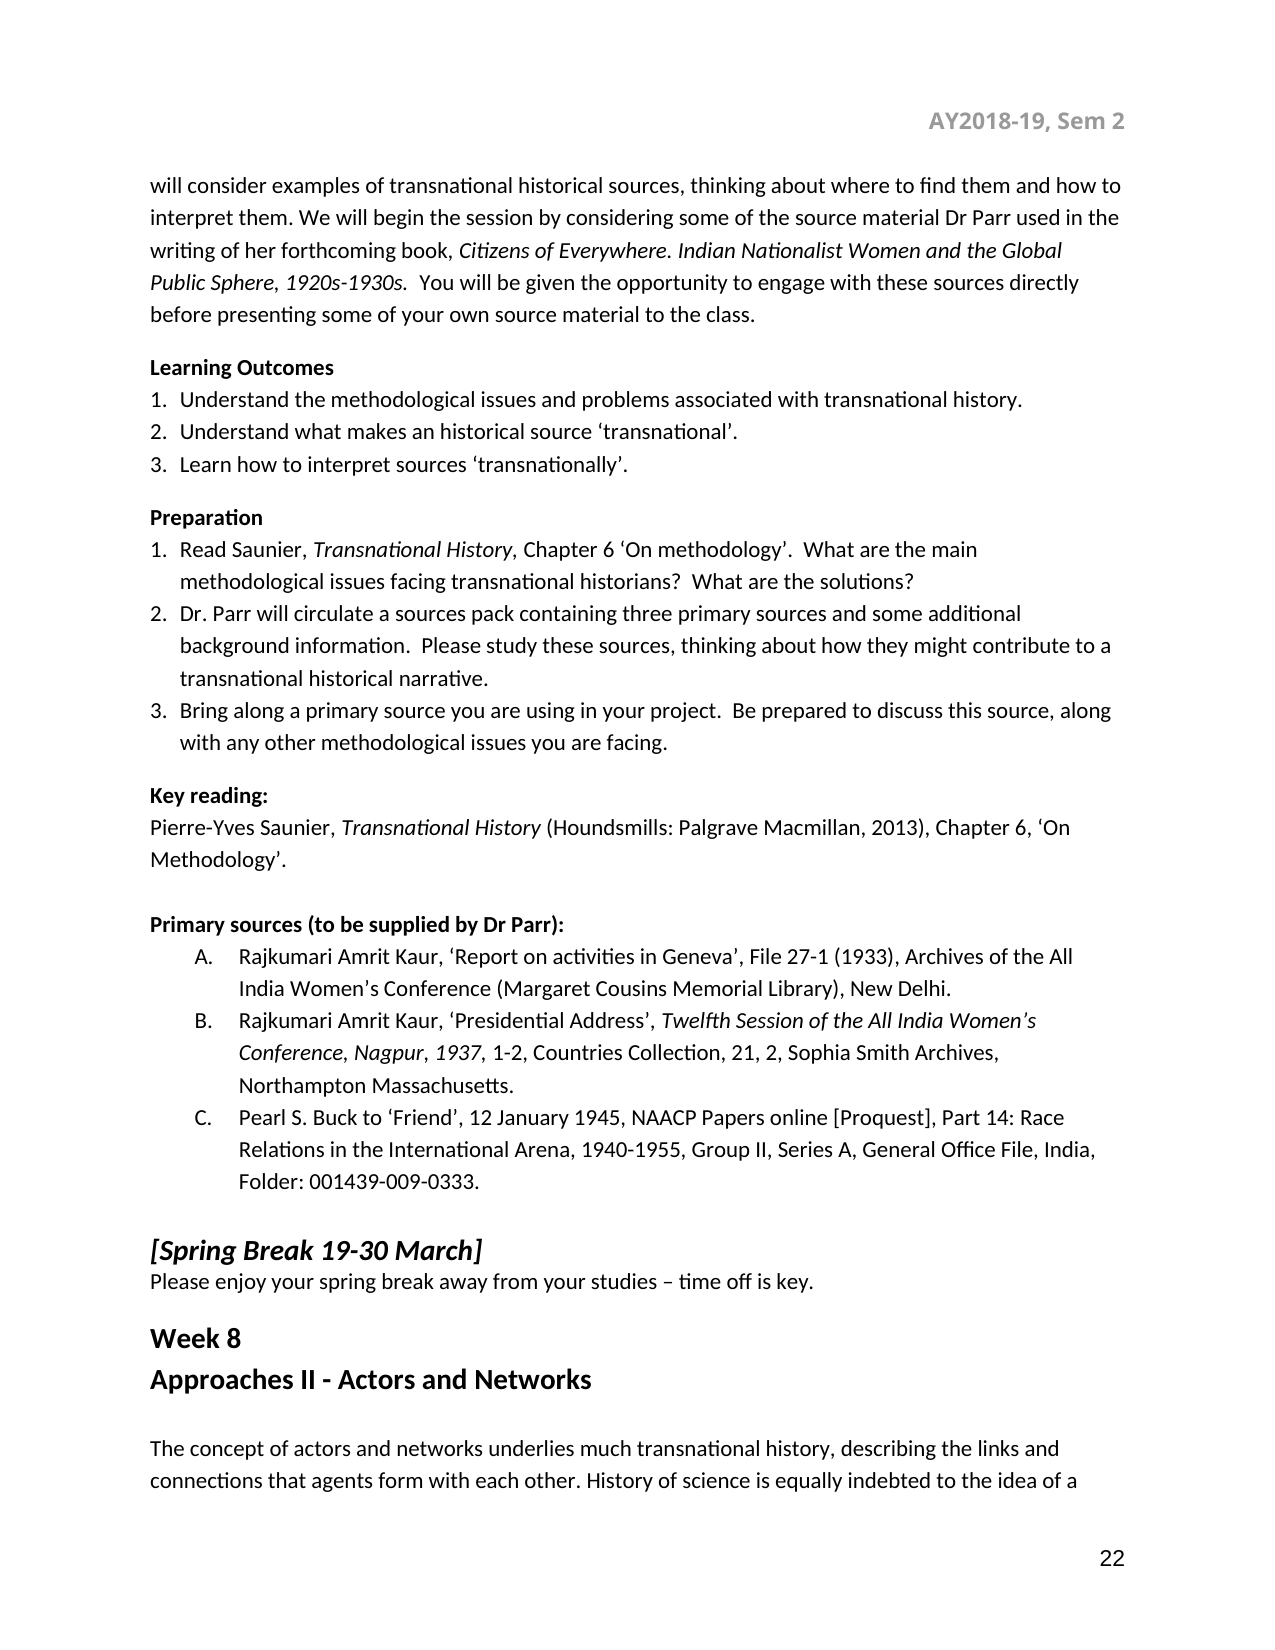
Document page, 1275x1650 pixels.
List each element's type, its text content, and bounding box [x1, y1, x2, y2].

subtitle Preparation [150, 503, 1125, 531]
list Understand the methodological issues and problems associated with transnational history. [150, 385, 1125, 413]
list Read Saunier, Transnational History, Chapter 6 ‘On methodology’. What are the main methodological issues facing transnational historians? What are the solutions? [150, 535, 1125, 595]
list Understand what makes an historical source ‘transnational’. [150, 417, 1125, 446]
list Rajkumari Amrit Kaur, ‘Report on activities in Geneva’, File 27-1 (1933), Archives of the All India Women’s Conference (Margaret Cousins Memorial Library), New Delhi. [194, 942, 1125, 1002]
subtitle Learning Outcomes [150, 353, 1125, 381]
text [150, 1434, 1125, 1494]
text Please enjoy your spring break away from your studies – time off is key. [150, 1267, 1125, 1295]
text Primary sources (to be supplied by Dr Parr): [150, 910, 1125, 938]
subtitle Week 8 Approaches II - Actors and Networks [150, 1320, 1125, 1397]
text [150, 171, 1125, 328]
text Pierre-Yves Saunier, Transnational History (Houndsmills: Palgrave Macmillan, 2013), Chapter 6, ‘On Methodology’. [150, 813, 1125, 873]
list Learn how to interpret sources ‘transnationally’. [150, 450, 1125, 478]
subtitle Key reading: [150, 781, 1125, 809]
list Rajkumari Amrit Kaur, ‘Presidential Address’, Twelfth Session of the All India Women’s Conference, Nagpur, 1937, 1-2, Countries Collection, 21, 2, Sophia Smith Archives, Northampton Massachusetts. [194, 1006, 1125, 1099]
list Pearl S. Buck to ‘Friend’, 12 January 1945, NAACP Papers online [Proquest], Part 14: Race Relations in the International Arena, 1940-1955, Group II, Series A, General Office File, India, Folder: 001439-009-0333. [194, 1103, 1125, 1195]
list Bring along a primary source you are using in your project. Be prepared to discuss this source, along with any other methodological issues you are facing. [150, 696, 1125, 756]
text [Spring Break 19-30 March] [150, 1232, 1125, 1267]
list Dr. Parr will circulate a sources pack containing three primary sources and some additional background information. Please study these sources, thinking about how they might contribute to a transnational historical narrative. [150, 599, 1125, 692]
